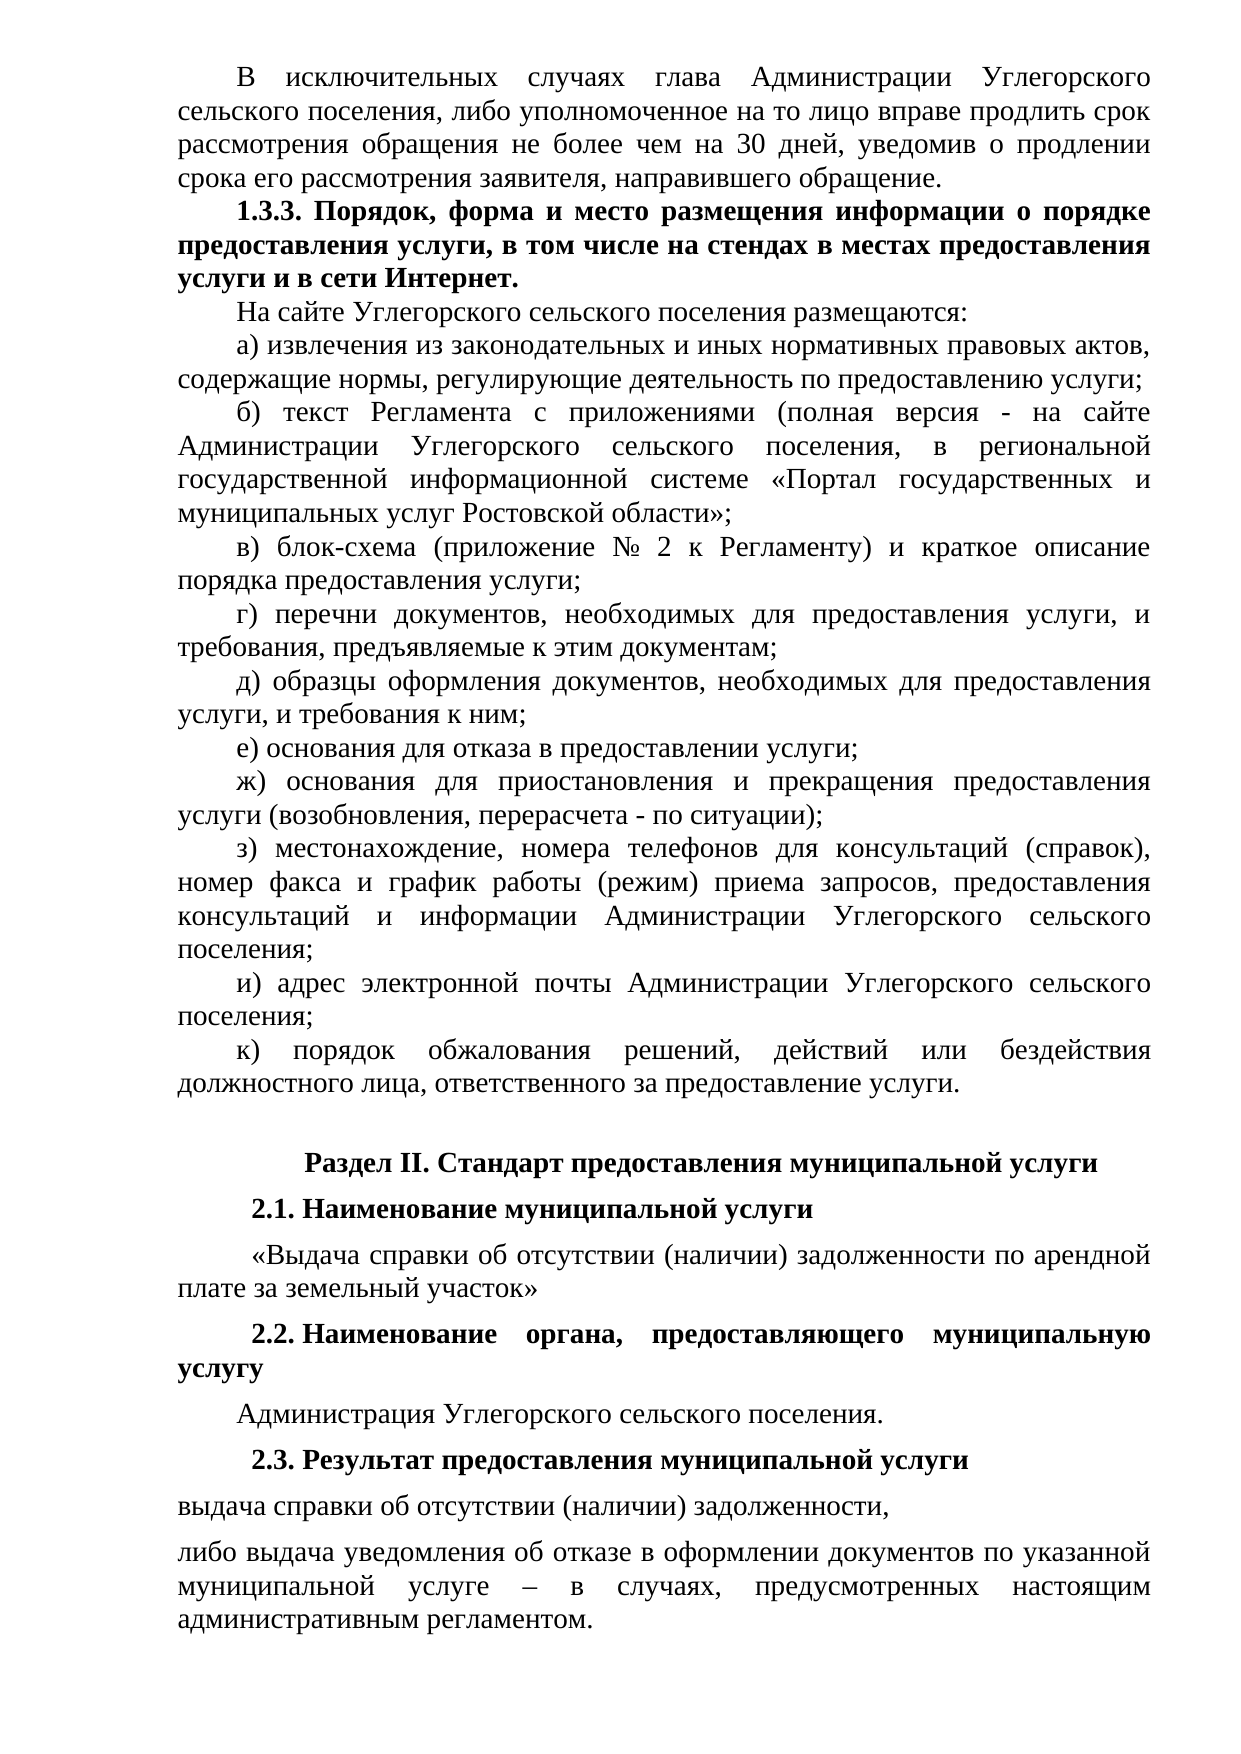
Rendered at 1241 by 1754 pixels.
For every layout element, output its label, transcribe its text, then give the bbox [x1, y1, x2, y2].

text д) образцы оформления документов, необходимых для предоставления услуги, и требования к ним; [177, 663, 1152, 730]
text Администрация Углегорского сельского поселения. [177, 1396, 1152, 1430]
text На сайте Углегорского сельского поселения размещаются: [177, 294, 1152, 327]
text е) основания для отказа в предоставлении услуги; [177, 730, 1152, 763]
text 2.1. Наименование муниципальной услуги [177, 1191, 1152, 1224]
text б) текст Регламента с приложениями (полная версия - на сайте Администрации Углегорского сельского поселения, в региональной государственной информационной системе «Портал государственных и муниципальных услуг Ростовской области»; [177, 394, 1152, 529]
text ж) основания для приостановления и прекращения предоставления услуги (возобновления, перерасчета - по ситуации); [177, 763, 1152, 831]
text Раздел II. Стандарт предоставления муниципальной услуги [177, 1145, 1152, 1178]
text и) адрес электронной почты Администрации Углегорского сельского поселения; [177, 965, 1152, 1032]
text 1.3.3. Порядок, форма и место размещения информации о порядке предоставления услуги, в том числе на стендах в местах предоставления услуги и в сети Интернет. [177, 193, 1152, 294]
text выдача справки об отсутствии (наличии) задолженности, [177, 1488, 1152, 1522]
text «Выдача справки об отсутствии (наличии) задолженности по арендной плате за земельный участок» [177, 1237, 1152, 1304]
text в) блок-схема (приложение № 2 к Регламенту) и краткое описание порядка предоставления услуги; [177, 529, 1152, 596]
text а) извлечения из законодательных и иных нормативных правовых актов, содержащие нормы, регулирующие деятельность по предоставлению услуги; [177, 327, 1152, 394]
text 2.2. Наименование органа, предоставляющего муниципальную услугу [177, 1317, 1152, 1384]
text з) местонахождение, номера телефонов для консультаций (справок), номер факса и график работы (режим) приема запросов, предоставления консультаций и информации Администрации Углегорского сельского поселения; [177, 831, 1152, 965]
text В исключительных случаях глава Администрации Углегорского сельского поселения, либо уполномоченное на то лицо вправе продлить срок рассмотрения обращения не более чем на 30 дней, уведомив о продлении срока его рассмотрения заявителя, направившего обращение. [177, 59, 1152, 193]
text либо выдача уведомления об отказе в оформлении документов по указанной муниципальной услуге – в случаях, предусмотренных настоящим административным регламентом. [177, 1534, 1152, 1635]
text г) перечни документов, необходимых для предоставления услуги, и требования, предъявляемые к этим документам; [177, 596, 1152, 663]
text к) порядок обжалования решений, действий или бездействия должностного лица, ответственного за предоставление услуги. [177, 1032, 1152, 1099]
text 2.3. Результат предоставления муниципальной услуги [177, 1442, 1152, 1476]
